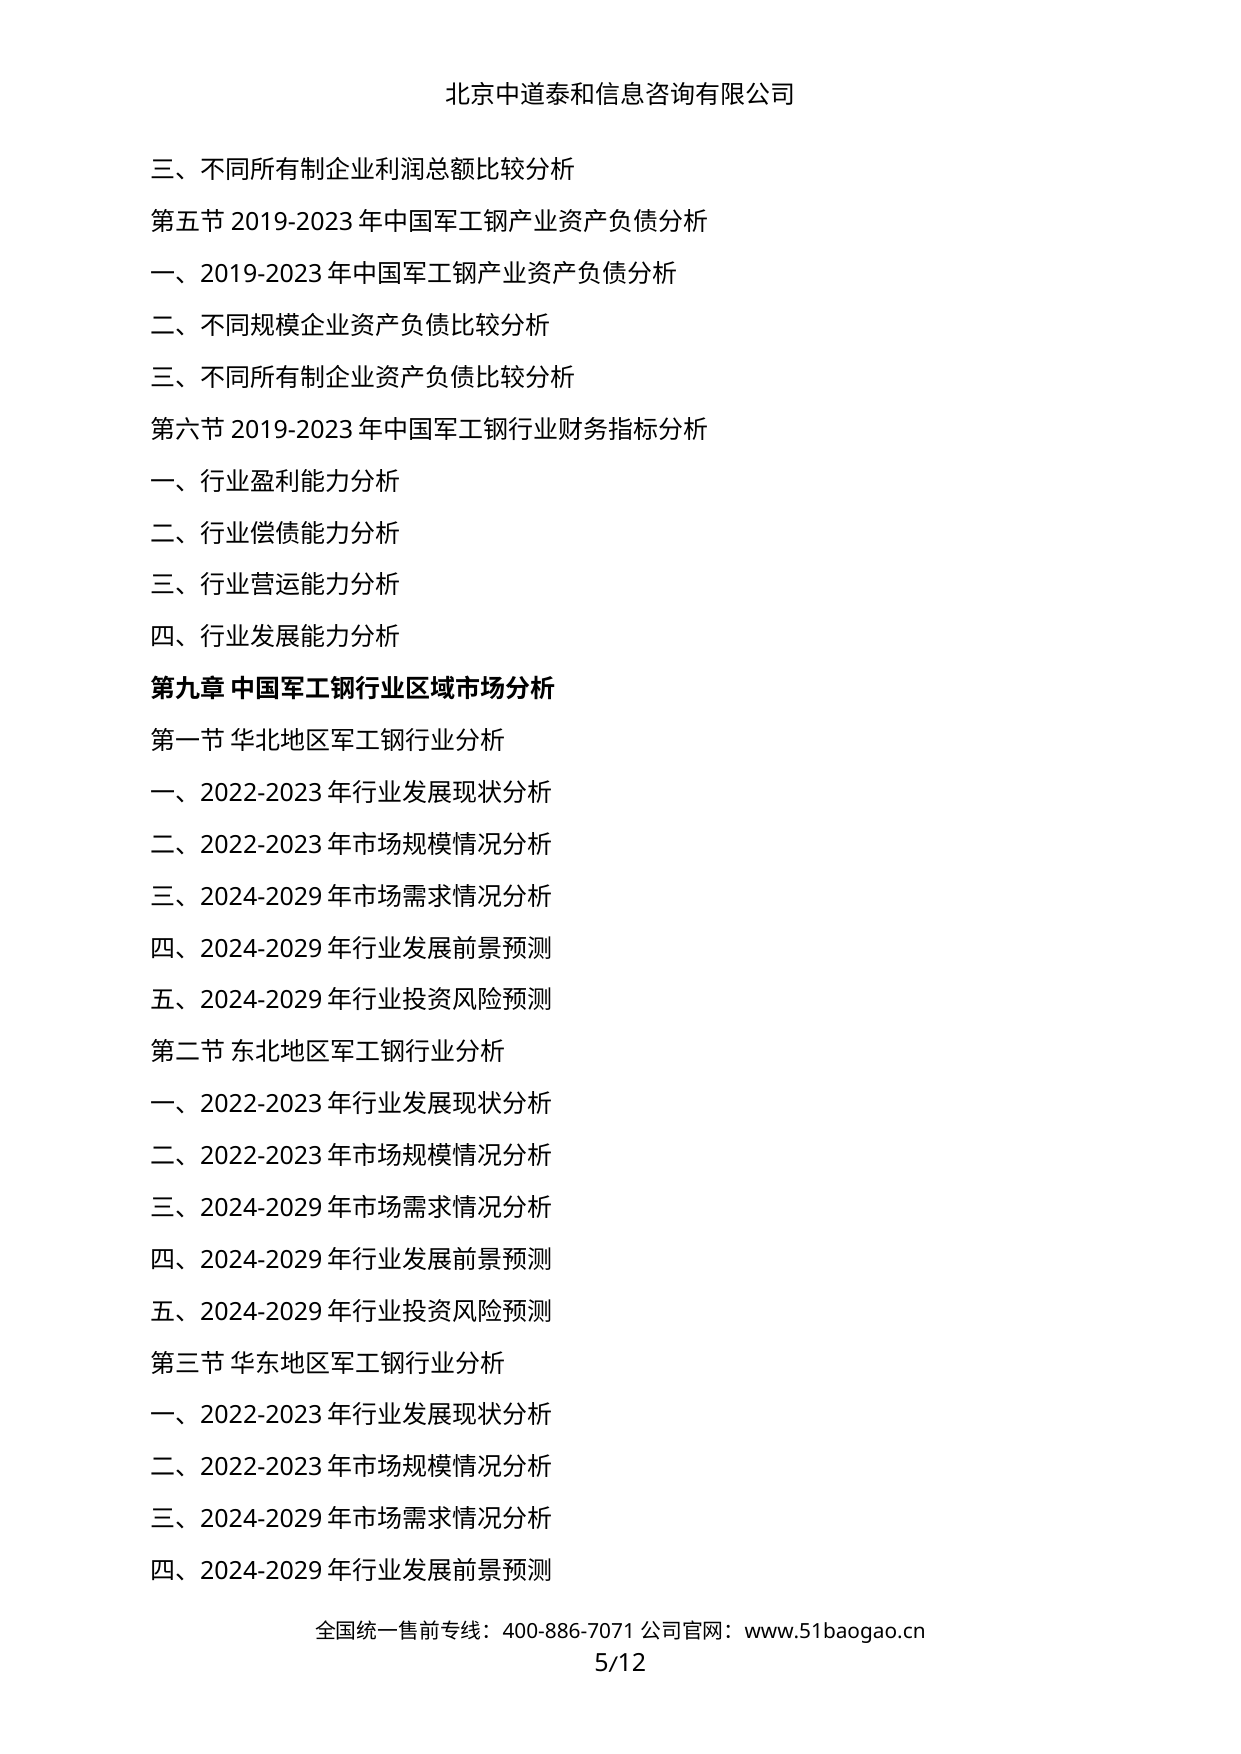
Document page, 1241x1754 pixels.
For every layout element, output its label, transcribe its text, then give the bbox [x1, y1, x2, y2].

text 第九章 中国军工钢行业区域市场分析 [150, 669, 1090, 705]
text 三、2024-2029年市场需求情况分析 [150, 1499, 1090, 1535]
text 二、2022-2023年市场规模情况分析 [150, 1447, 1090, 1483]
text 第一节 华北地区军工钢行业分析 [150, 721, 1090, 757]
text 五、2024-2029年行业投资风险预测 [150, 980, 1090, 1016]
text 三、行业营运能力分析 [150, 565, 1090, 601]
text 三、不同所有制企业资产负债比较分析 [150, 357, 1090, 394]
text 第二节 东北地区军工钢行业分析 [150, 1032, 1090, 1068]
text 第六节 2019-2023年中国军工钢行业财务指标分析 [150, 409, 1090, 446]
text 二、行业偿债能力分析 [150, 513, 1090, 549]
text 一、2019-2023年中国军工钢产业资产负债分析 [150, 254, 1090, 290]
text 一、2022-2023年行业发展现状分析 [150, 772, 1090, 809]
text 一、2022-2023年行业发展现状分析 [150, 1084, 1090, 1120]
text 第三节 华东地区军工钢行业分析 [150, 1343, 1090, 1379]
text 第五节 2019-2023年中国军工钢产业资产负债分析 [150, 202, 1090, 238]
text 三、2024-2029年市场需求情况分析 [150, 876, 1090, 912]
text 二、2022-2023年市场规模情况分析 [150, 824, 1090, 861]
text 三、不同所有制企业利润总额比较分析 [150, 150, 1090, 186]
text 二、不同规模企业资产负债比较分析 [150, 306, 1090, 342]
text 四、2024-2029年行业发展前景预测 [150, 1551, 1090, 1587]
text 三、2024-2029年市场需求情况分析 [150, 1187, 1090, 1224]
text 五、2024-2029年行业投资风险预测 [150, 1291, 1090, 1327]
text 二、2022-2023年市场规模情况分析 [150, 1136, 1090, 1172]
text 一、行业盈利能力分析 [150, 461, 1090, 497]
text 一、2022-2023年行业发展现状分析 [150, 1395, 1090, 1431]
text 四、2024-2029年行业发展前景预测 [150, 1239, 1090, 1276]
text 四、2024-2029年行业发展前景预测 [150, 928, 1090, 964]
text 四、行业发展能力分析 [150, 617, 1090, 653]
